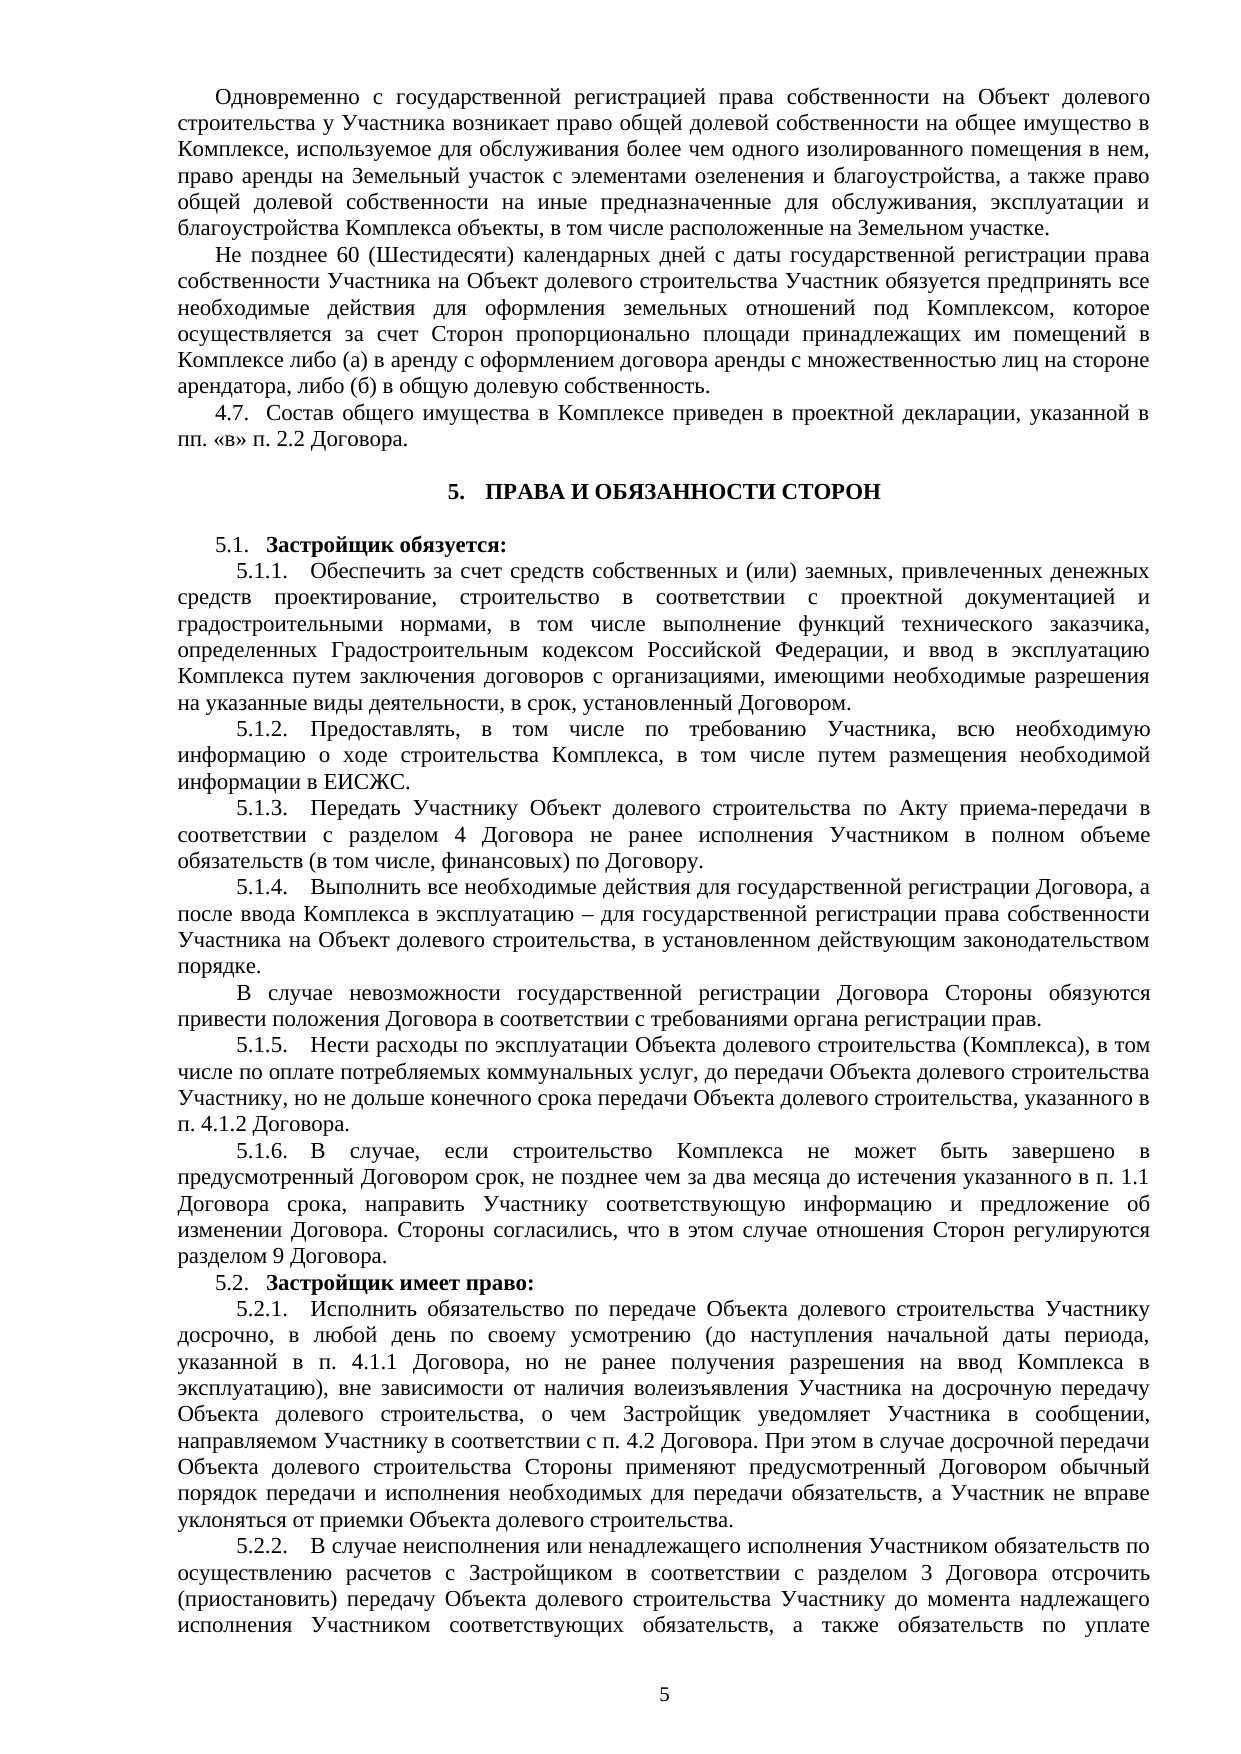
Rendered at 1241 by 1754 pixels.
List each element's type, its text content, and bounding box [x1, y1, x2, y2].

list Застройщик обязуется: [177, 531, 1152, 557]
list Застройщик имеет право: [177, 1269, 1152, 1295]
text Одновременно с государственной регистрацией права собственности на Объект долевого строительства у Участника возникает право общей долевой собственности на общее имущество в Комплексе, используемое для обслуживания более чем одного изолированного помещения в нем, право аренды на Земельный участок с элементами озеленения и благоустройства, а также право общей долевой собственности на иные предназначенные для обслуживания, эксплуатации и благоустройства Комплекса объекты, в том числе расположенные на Земельном участке. [177, 83, 1152, 241]
list Выполнить все необходимые действия для государственной регистрации Договора, а после ввода Комплекса в эксплуатацию – для государственной регистрации права собственности Участника на Объект долевого строительства, в установленном действующим законодательством порядке. [177, 873, 1152, 979]
text Не позднее 60 (Шестидесяти) календарных дней с даты государственной регистрации права собственности Участника на Объект долевого строительства Участник обязуется предпринять все необходимые действия для оформления земельных отношений под Комплексом, которое осуществляется за счет Сторон пропорционально площади принадлежащих им помещений в Комплексе либо (а) в аренду с оформлением договора аренды с множественностью лиц на стороне арендатора, либо (б) в общую долевую собственность. [177, 241, 1152, 399]
list Предоставлять, в том числе по требованию Участника, всю необходимую информацию о ходе строительства Комплекса, в том числе путем размещения необходимой информации в ЕИСЖС. [177, 715, 1152, 794]
list Состав общего имущества в Комплексе приведен в проектной декларации, указанной в пп. «в» п. 2.2 Договора. [177, 399, 1152, 452]
text В случае невозможности государственной регистрации Договора Стороны обязуются привести положения Договора в соответствии с требованиями органа регистрации прав. [177, 979, 1152, 1031]
list ПРАВА И ОБЯЗАННОСТИ СТОРОН [177, 478, 1152, 504]
list Нести расходы по эксплуатации Объекта долевого строительства (Комплекса), в том числе по оплате потребляемых коммунальных услуг, до передачи Объекта долевого строительства Участнику, но не дольше конечного срока передачи Объекта долевого строительства, указанного в п. 4.1.2 Договора. [177, 1031, 1152, 1137]
list В случае, если строительство Комплекса не может быть завершено в предусмотренный Договором срок, не позднее чем за два месяца до истечения указанного в п. 1.1 Договора срока, направить Участнику соответствующую информацию и предложение об изменении Договора. Стороны согласились, что в этом случае отношения Сторон регулируются разделом 9 Договора. [177, 1137, 1152, 1269]
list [177, 1532, 1152, 1638]
list Передать Участнику Объект долевого строительства по Акту приема-передачи в соответствии с разделом 4 Договора не ранее исполнения Участником в полном объеме обязательств (в том числе, финансовых) по Договору. [177, 794, 1152, 873]
list Обеспечить за счет средств собственных и (или) заемных, привлеченных денежных средств проектирование, строительство в соответствии с проектной документацией и градостроительными нормами, в том числе выполнение функций технического заказчика, определенных Градостроительным кодексом Российской Федерации, и ввод в эксплуатацию Комплекса путем заключения договоров с организациями, имеющими необходимые разрешения на указанные виды деятельности, в срок, установленный Договором. [177, 557, 1152, 715]
list Исполнить обязательство по передаче Объекта долевого строительства Участнику досрочно, в любой день по своему усмотрению (до наступления начальной даты периода, указанной в п. 4.1.1 Договора, но не ранее получения разрешения на ввод Комплекса в эксплуатацию), вне зависимости от наличия волеизъявления Участника на досрочную передачу Объекта долевого строительства, о чем Застройщик уведомляет Участника в сообщении, направляемом Участнику в соответствии с п. 4.2 Договора. При этом в случае досрочной передачи Объекта долевого строительства Стороны применяют предусмотренный Договором обычный порядок передачи и исполнения необходимых для передачи обязательств, а Участник не вправе уклоняться от приемки Объекта долевого строительства. [177, 1295, 1152, 1532]
